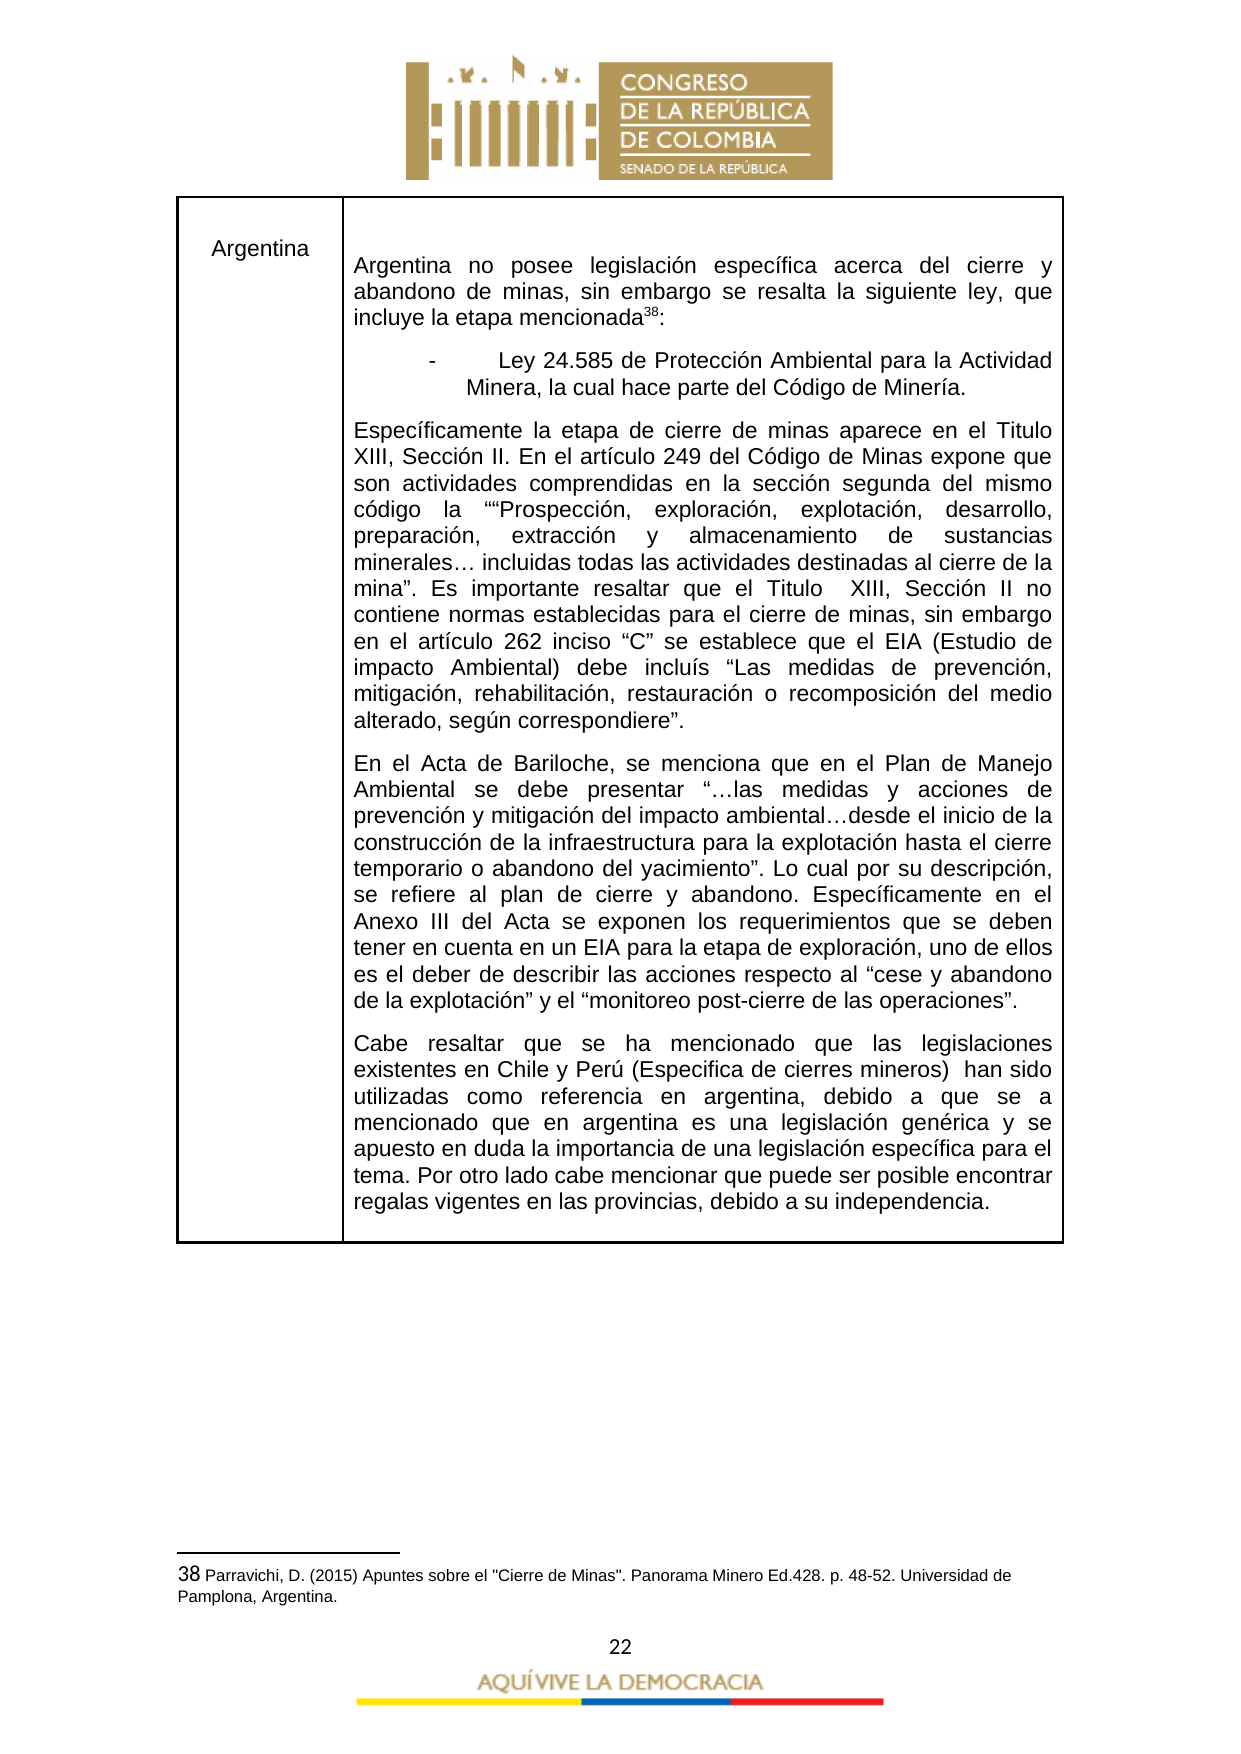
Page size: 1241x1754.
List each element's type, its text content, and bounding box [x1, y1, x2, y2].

table_cell Argentina [179, 198, 342, 1241]
picture [340, 1661, 901, 1709]
picture [406, 54, 833, 180]
table_cell Argentina no posee legislación específica acerca del cierre y abandono de minas, sin embargo se resalta la siguiente ley, que incluye la etapa mencionada: - Ley 24.585 de Protección Ambiental para la Actividad Minera, la cual hace parte del Código de Minería. Específicamente la etapa de cierre de minas aparece en el Titulo XIII, Sección II. En el artículo 249 del Código de Minas expone que son actividades comprendidas en la sección segunda del mismo código la ““Prospección, exploración, explotación, desarrollo, preparación, extracción y almacenamiento de sustancias minerales… incluidas todas las actividades destinadas al cierre de la mina”. Es importante resaltar que el Titulo XIII, Sección II no contiene normas establecidas para el cierre de minas, sin embargo en el artículo 262 inciso “C” se establece que el EIA (Estudio de impacto Ambiental) debe incluís “Las medidas de prevención, mitigación, rehabilitación, restauración o recomposición del medio alterado, según correspondiere”. En el Acta de Bariloche, se menciona que en el Plan de Manejo Ambiental se debe presentar “…las medidas y acciones de prevención y mitigación del impacto ambiental…desde el inicio de la construcción de la infraestructura para la explotación hasta el cierre temporario o abandono del yacimiento”. Lo cual por su descripción, se refiere al plan de cierre y abandono. Específicamente en el Anexo III del Acta se exponen los requerimientos que se deben tener en cuenta en un EIA para la etapa de exploración, uno de ellos es el deber de describir las acciones respecto al “cese y abandono de la explotación” y el “monitoreo post-cierre de las operaciones”. Cabe resaltar que se ha mencionado que las legislaciones existentes en Chile y Perú (Especifica de cierres mineros) han sido utilizadas como referencia en argentina, debido a que se a mencionado que en argentina es una legislación genérica y se apuesto en duda la importancia de una legislación específica para el tema. Por otro lado cabe mencionar que puede ser posible encontrar regalas vigentes en las provincias, debido a su independencia. [344, 198, 1062, 1241]
